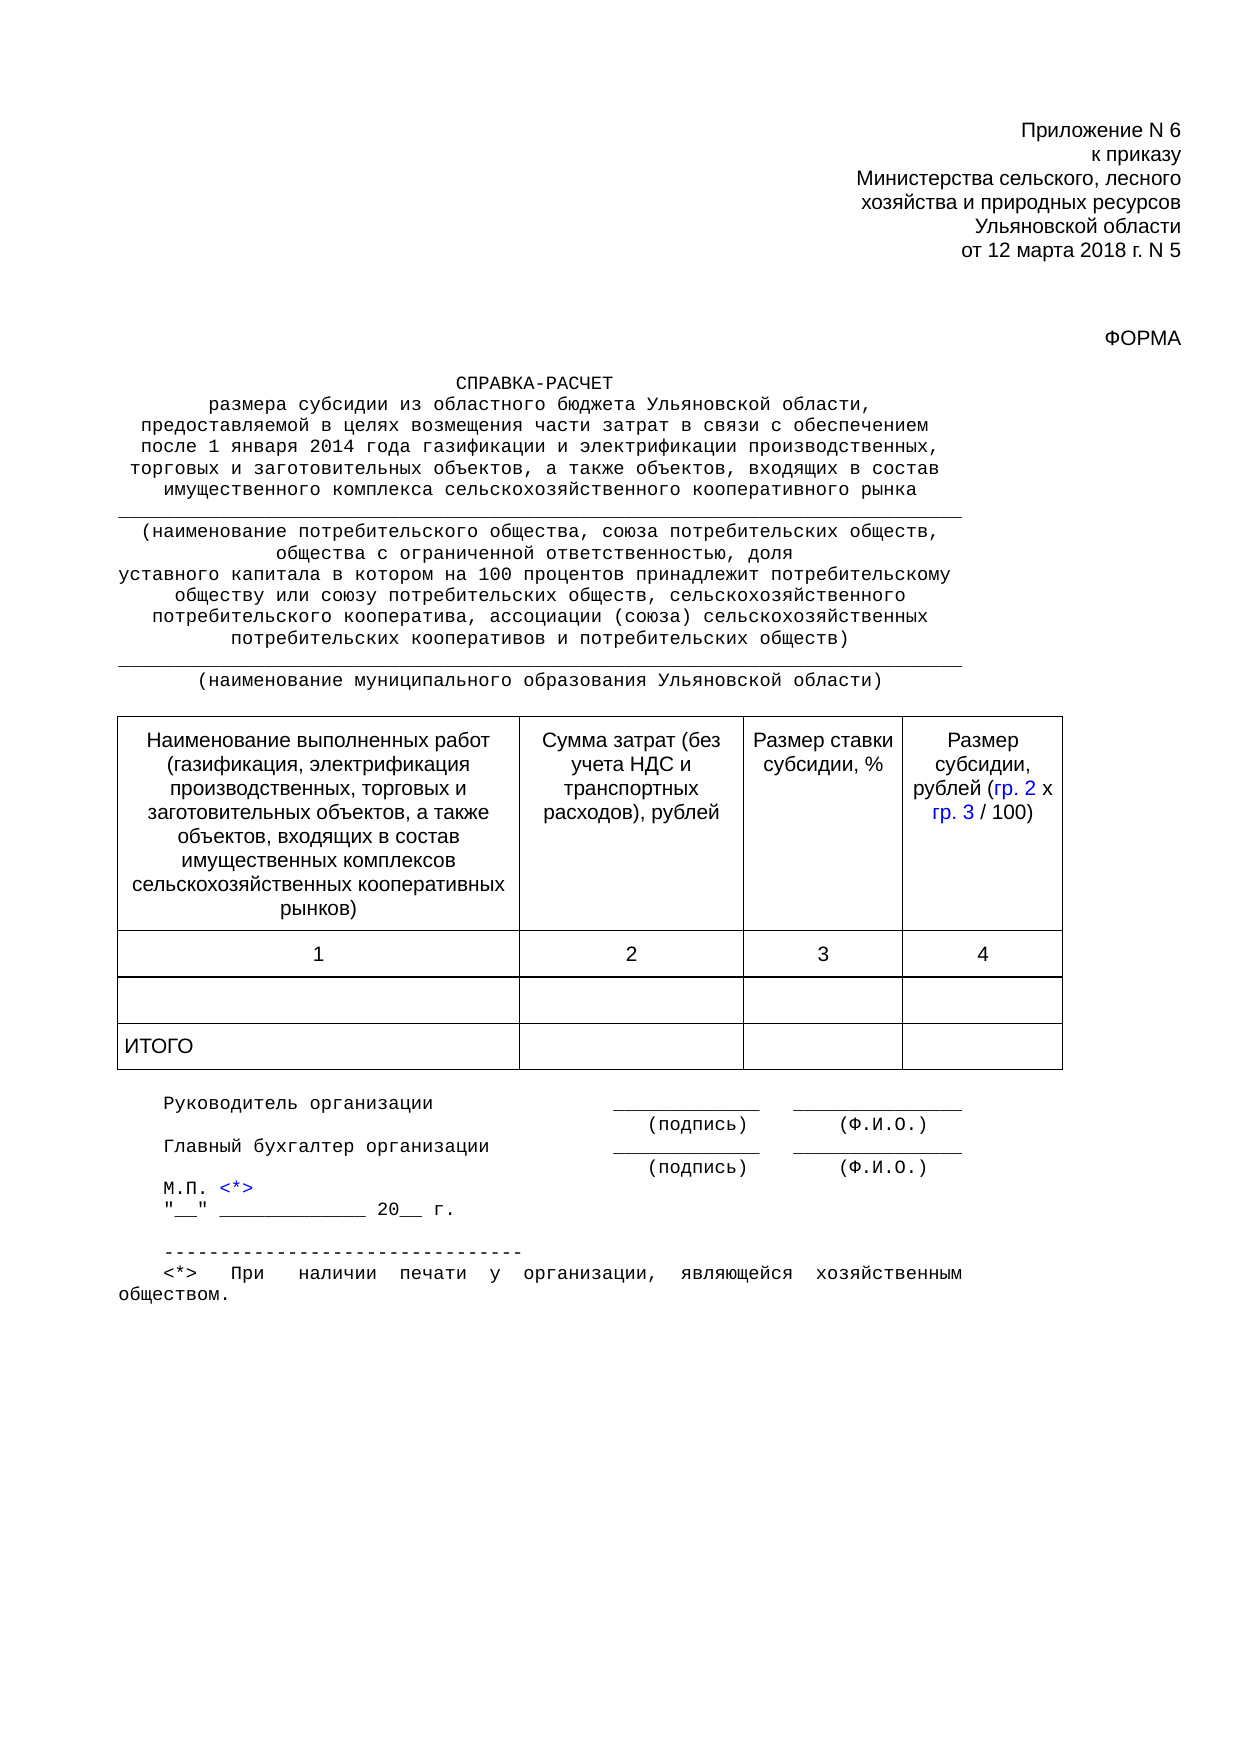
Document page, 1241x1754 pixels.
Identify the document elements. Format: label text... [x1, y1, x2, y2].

text размера субсидии из областного бюджета Ульяновской области, [118, 395, 1181, 416]
table_cell [744, 1024, 902, 1069]
text (наименование муниципального образования Ульяновской области) [118, 671, 1181, 692]
table_header Размер ставки субсидии, % [744, 717, 902, 930]
text потребительских кооперативов и потребительских обществ) [118, 628, 1181, 650]
text Главный бухгалтер организации _____________ _______________ [118, 1136, 1181, 1158]
table_cell [520, 978, 743, 1023]
text -------------------------------- [118, 1243, 1181, 1264]
text (подпись) (Ф.И.О.) [118, 1115, 1181, 1136]
text "__" _____________ 20__ г. [118, 1200, 1181, 1221]
text торговых и заготовительных объектов, а также объектов, входящих в состав [118, 458, 1181, 480]
text Ульяновской области [118, 214, 1181, 238]
table_cell 2 [520, 931, 743, 976]
text ___________________________________________________________________________ [118, 501, 1181, 522]
text обществу или союзу потребительских обществ, сельскохозяйственного [118, 586, 1181, 607]
table_cell 3 [744, 931, 902, 976]
text имущественного комплекса сельскохозяйственного кооперативного рынка [118, 480, 1181, 501]
text обществом. [118, 1285, 1181, 1306]
table_cell 4 [903, 931, 1062, 976]
text (подпись) (Ф.И.О.) [118, 1158, 1181, 1179]
table_cell [903, 1024, 1062, 1069]
table_cell [744, 978, 902, 1023]
text к приказу [118, 142, 1181, 166]
text хозяйства и природных ресурсов [118, 190, 1181, 214]
text потребительского кооператива, ассоциации (союза) сельскохозяйственных [118, 607, 1181, 628]
text предоставляемой в целях возмещения части затрат в связи с обеспечением [118, 416, 1181, 437]
table_header Размер субсидии, рублей (гр. 2 x гр. 3 / 100) [903, 717, 1062, 930]
text Министерства сельского, лесного [118, 166, 1181, 190]
list Приложение N 6 [118, 118, 1181, 142]
table_cell ИТОГО [118, 1024, 519, 1069]
table_cell [903, 978, 1062, 1023]
table_header Наименование выполненных работ (газификация, электрификация производственных, торговых и заготовительных объектов, а также объектов, входящих в состав имущественных комплексов сельскохозяйственных кооперативных рынков) [118, 717, 519, 930]
table_cell 1 [118, 931, 519, 976]
text М.П. <*> [118, 1179, 1181, 1200]
text после 1 января 2014 года газификации и электрификации производственных, [118, 437, 1181, 458]
text Руководитель организации _____________ _______________ [118, 1094, 1181, 1115]
table_cell [118, 978, 519, 1023]
table_header Сумма затрат (без учета НДС и транспортных расходов), рублей [520, 717, 743, 930]
text СПРАВКА-РАСЧЕТ [118, 373, 1181, 395]
text <*> При наличии печати у организации, являющейся хозяйственным [118, 1264, 1181, 1285]
text от 12 марта 2018 г. N 5 [118, 238, 1181, 262]
text ФОРМА [118, 326, 1181, 349]
text общества с ограниченной ответственностью, доля [118, 543, 1181, 565]
text ___________________________________________________________________________ [118, 650, 1181, 671]
table_cell [520, 1024, 743, 1069]
text (наименование потребительского общества, союза потребительских обществ, [118, 522, 1181, 543]
text уставного капитала в котором на 100 процентов принадлежит потребительскому [118, 565, 1181, 586]
